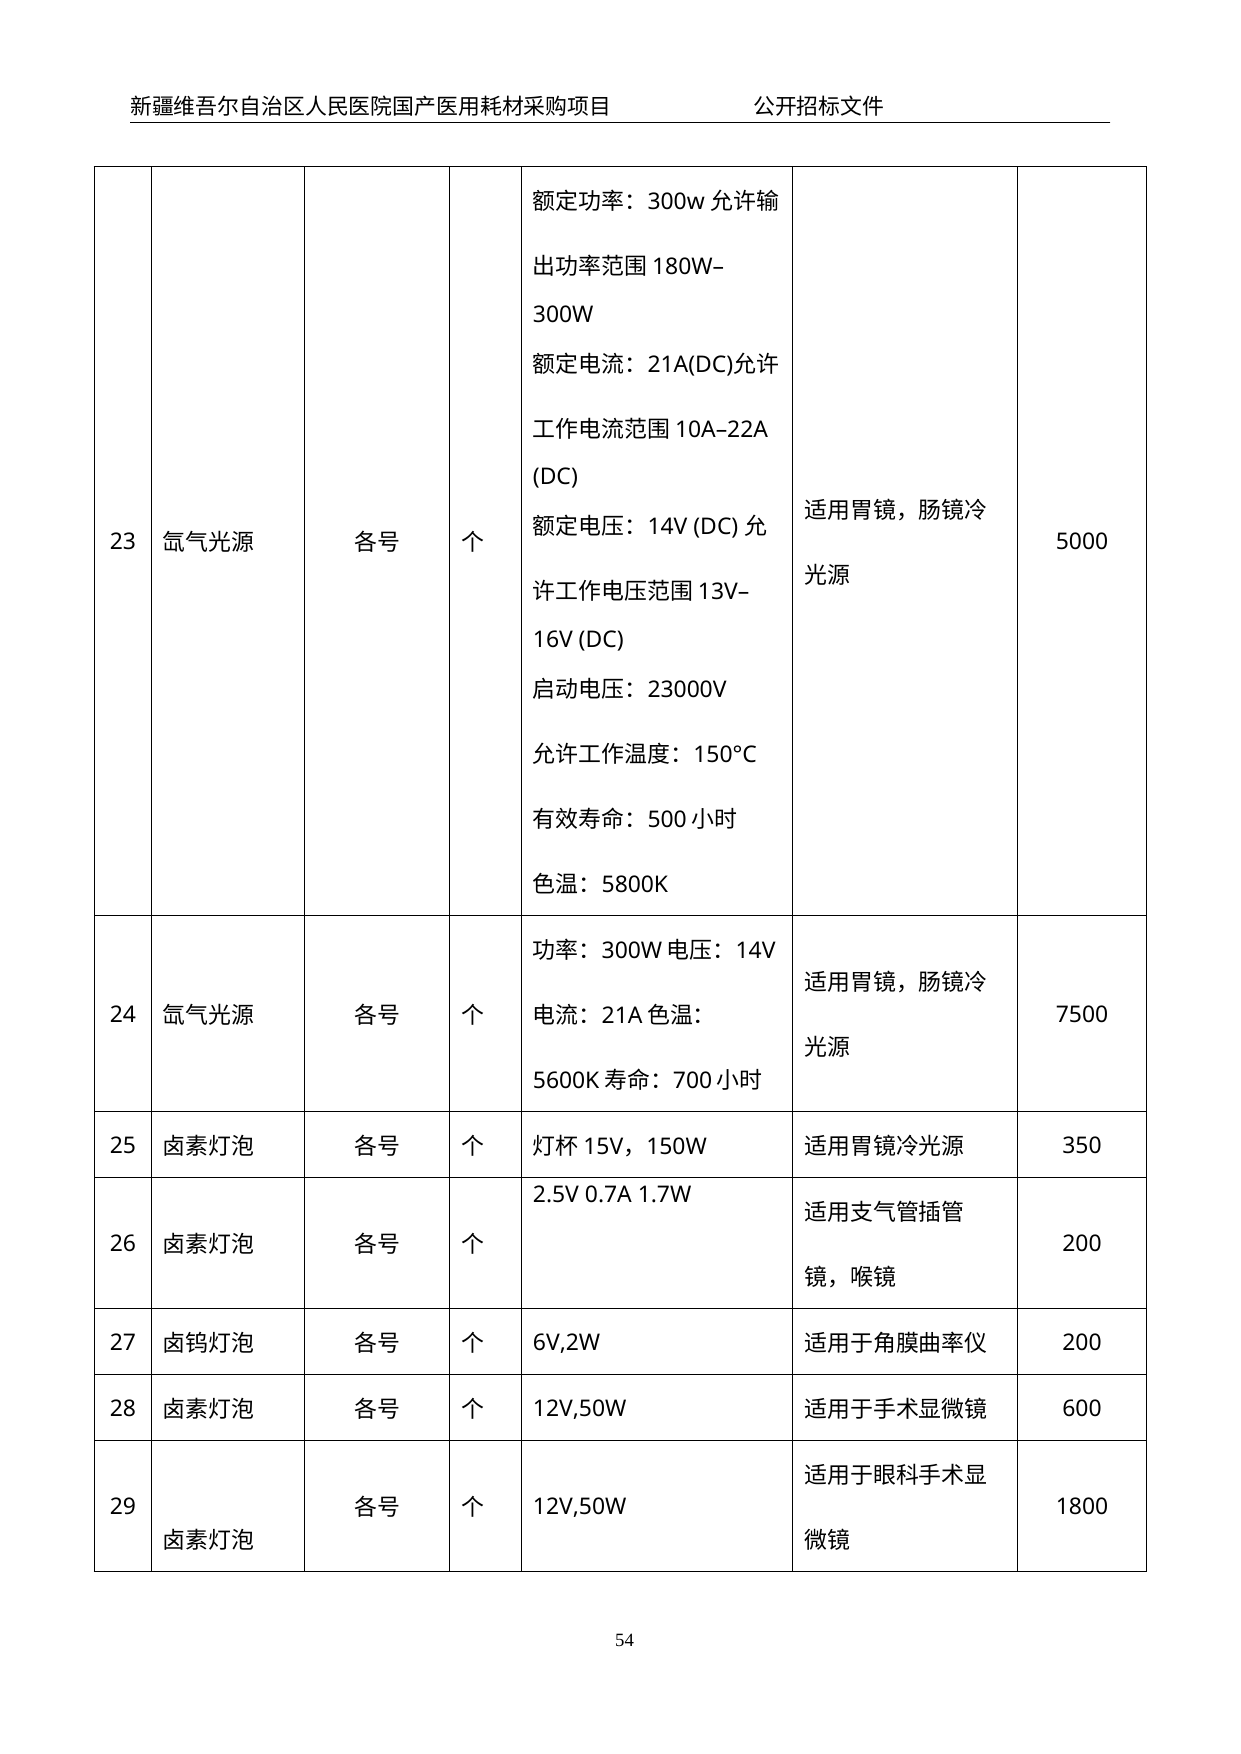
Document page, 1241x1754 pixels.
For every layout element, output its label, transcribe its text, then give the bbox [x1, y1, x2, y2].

table_cell 额定功率：300w 允许输出功率范围180W–300W 额定电流：21A(DC)允许工作电流范围10A–22A (DC) 额定电压：14V (DC) 允许工作电压范围13V–16V (DC) 启动电压：23000V 允许工作温度：150°C 有效寿命：500小时 色温：5800K [522, 167, 792, 914]
table_cell 1800 [1018, 1441, 1146, 1571]
table_cell 200 [1018, 1178, 1146, 1308]
table_cell 氙气光源 [152, 916, 304, 1111]
table_cell 适用支气管插管镜，喉镜 [793, 1178, 1017, 1308]
table_cell 卤钨灯泡 [152, 1309, 304, 1374]
table_cell 29 [95, 1441, 151, 1571]
table_cell 各号 [305, 1441, 449, 1571]
table_cell 600 [1018, 1375, 1146, 1440]
table_cell 适用胃镜，肠镜冷光源 [793, 167, 1017, 914]
table_cell 各号 [305, 916, 449, 1111]
table_cell 200 [1018, 1309, 1146, 1374]
table_cell 个 [450, 1309, 521, 1374]
table_cell 23 [95, 167, 151, 914]
table_cell 个 [450, 916, 521, 1111]
table_cell 卤素灯泡 [152, 1375, 304, 1440]
table_cell 适用于角膜曲率仪 [793, 1309, 1017, 1374]
table_cell 5000 [1018, 167, 1146, 914]
table_cell 25 [95, 1112, 151, 1177]
table_cell 7500 [1018, 916, 1146, 1111]
table_cell 灯杯15V，150W [522, 1112, 792, 1177]
table_cell 功率：300W电压：14V电流：21A色温：5600K寿命：700小时 [522, 916, 792, 1111]
table_cell 24 [95, 916, 151, 1111]
table_cell 适用胃镜，肠镜冷光源 [793, 916, 1017, 1111]
table_cell 350 [1018, 1112, 1146, 1177]
table_cell 卤素灯泡 [152, 1178, 304, 1308]
table_cell 个 [450, 1441, 521, 1571]
table_cell 各号 [305, 1309, 449, 1374]
table_cell 28 [95, 1375, 151, 1440]
table_cell 适用于手术显微镜 [793, 1375, 1017, 1440]
table_cell 各号 [305, 1178, 449, 1308]
table_cell 各号 [305, 1112, 449, 1177]
table_cell 适用于眼科手术显微镜 [793, 1441, 1017, 1571]
table_cell 2.5V 0.7A 1.7W [522, 1178, 792, 1308]
table_cell 卤素灯泡 [152, 1112, 304, 1177]
table_cell 个 [450, 1178, 521, 1308]
table_cell 各号 [305, 167, 449, 914]
table_cell 各号 [305, 1375, 449, 1440]
table_cell 12V,50W [522, 1375, 792, 1440]
table_cell 6V,2W [522, 1309, 792, 1374]
table_cell 个 [450, 1375, 521, 1440]
table_cell 卤素灯泡 [152, 1441, 304, 1571]
table_cell 12V,50W [522, 1441, 792, 1571]
table_cell 个 [450, 1112, 521, 1177]
table_cell 26 [95, 1178, 151, 1308]
table_cell 个 [450, 167, 521, 914]
table_cell 适用胃镜冷光源 [793, 1112, 1017, 1177]
table_cell 氙气光源 [152, 167, 304, 914]
table_cell 27 [95, 1309, 151, 1374]
